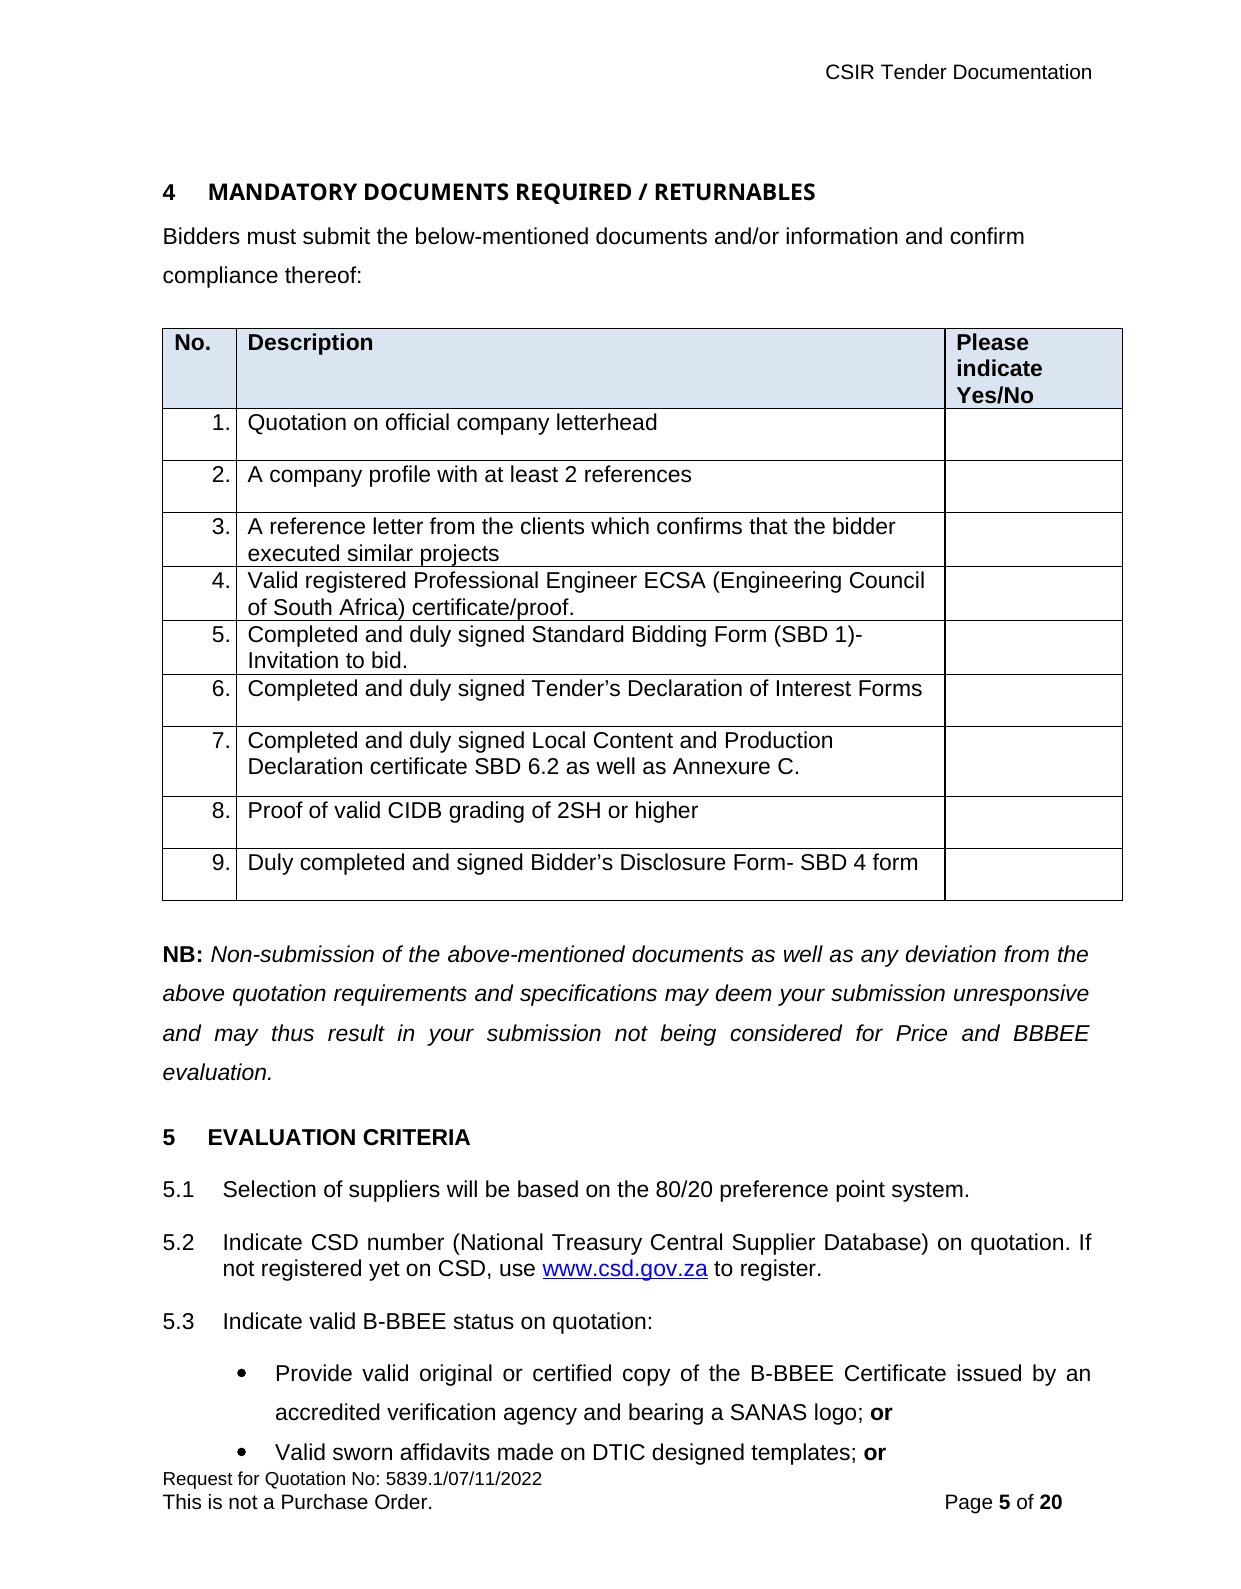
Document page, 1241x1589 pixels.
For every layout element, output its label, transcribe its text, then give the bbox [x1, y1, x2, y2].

table_cell [163, 849, 236, 900]
table_cell Valid registered Professional Engineer ECSA (Engineering Council of South Africa) certificate/proof. [237, 567, 944, 620]
table_cell [946, 567, 1122, 620]
list Valid sworn affidavits made on DTIC designed templates; or [237, 1438, 1092, 1465]
table_cell [946, 513, 1122, 566]
table_cell Quotation on official company letterhead [237, 409, 944, 460]
table_header No. [163, 329, 236, 408]
text NB: Non-submission of the above-mentioned documents as well as any deviation from the above quotation requirements and specifications may deem your submission unresponsive and may thus result in your submission not being considered for Price and BBBEE evaluation. [162, 941, 1092, 1086]
table_cell [163, 727, 236, 796]
table_cell [946, 675, 1122, 726]
table_cell [946, 461, 1122, 512]
table_cell [946, 727, 1122, 796]
table_cell Completed and duly signed Local Content and Production Declaration certificate SBD 6.2 as well as Annexure C. [237, 727, 944, 796]
list Provide valid original or certified copy of the B-BBEE Certificate issued by an accredited verification agency and bearing a SANAS logo; or [237, 1359, 1092, 1425]
table_cell [163, 675, 236, 726]
subtitle Indicate CSD number (National Treasury Central Supplier Database) on quotation. If not registered yet on CSD, use www.csd.gov.za to register. [162, 1229, 1092, 1282]
table_cell [946, 797, 1122, 848]
table_cell [163, 409, 236, 460]
table_cell Completed and duly signed Tender’s Declaration of Interest Forms [237, 675, 944, 726]
table_cell A reference letter from the clients which confirms that the bidder executed similar projects [237, 513, 944, 566]
table_cell [163, 461, 236, 512]
table_cell [163, 567, 236, 620]
subtitle MANDATORY DOCUMENTS REQUIRED / RETURNABLES [162, 176, 1092, 207]
table_cell [163, 513, 236, 566]
table_cell Duly completed and signed Bidder’s Disclosure Form- SBD 4 form [237, 849, 944, 900]
table_header Description [237, 329, 944, 408]
table_cell [946, 849, 1122, 900]
table_cell [946, 621, 1122, 673]
table_header Please indicate Yes/No [946, 329, 1122, 408]
subtitle Indicate valid B-BBEE status on quotation: [162, 1308, 1092, 1334]
text Bidders must submit the below-mentioned documents and/or information and confirm compliance thereof: [162, 223, 1092, 288]
table_cell [946, 409, 1122, 460]
table_cell [163, 797, 236, 848]
table_cell Proof of valid CIDB grading of 2SH or higher [237, 797, 944, 848]
subtitle Selection of suppliers will be based on the 80/20 preference point system. [162, 1176, 1092, 1203]
table_cell A company profile with at least 2 references [237, 461, 944, 512]
subtitle EVALUATION CRITERIA [162, 1124, 1092, 1150]
table_cell Completed and duly signed Standard Bidding Form (SBD 1)- Invitation to bid. [237, 621, 944, 673]
table_cell [163, 621, 236, 673]
